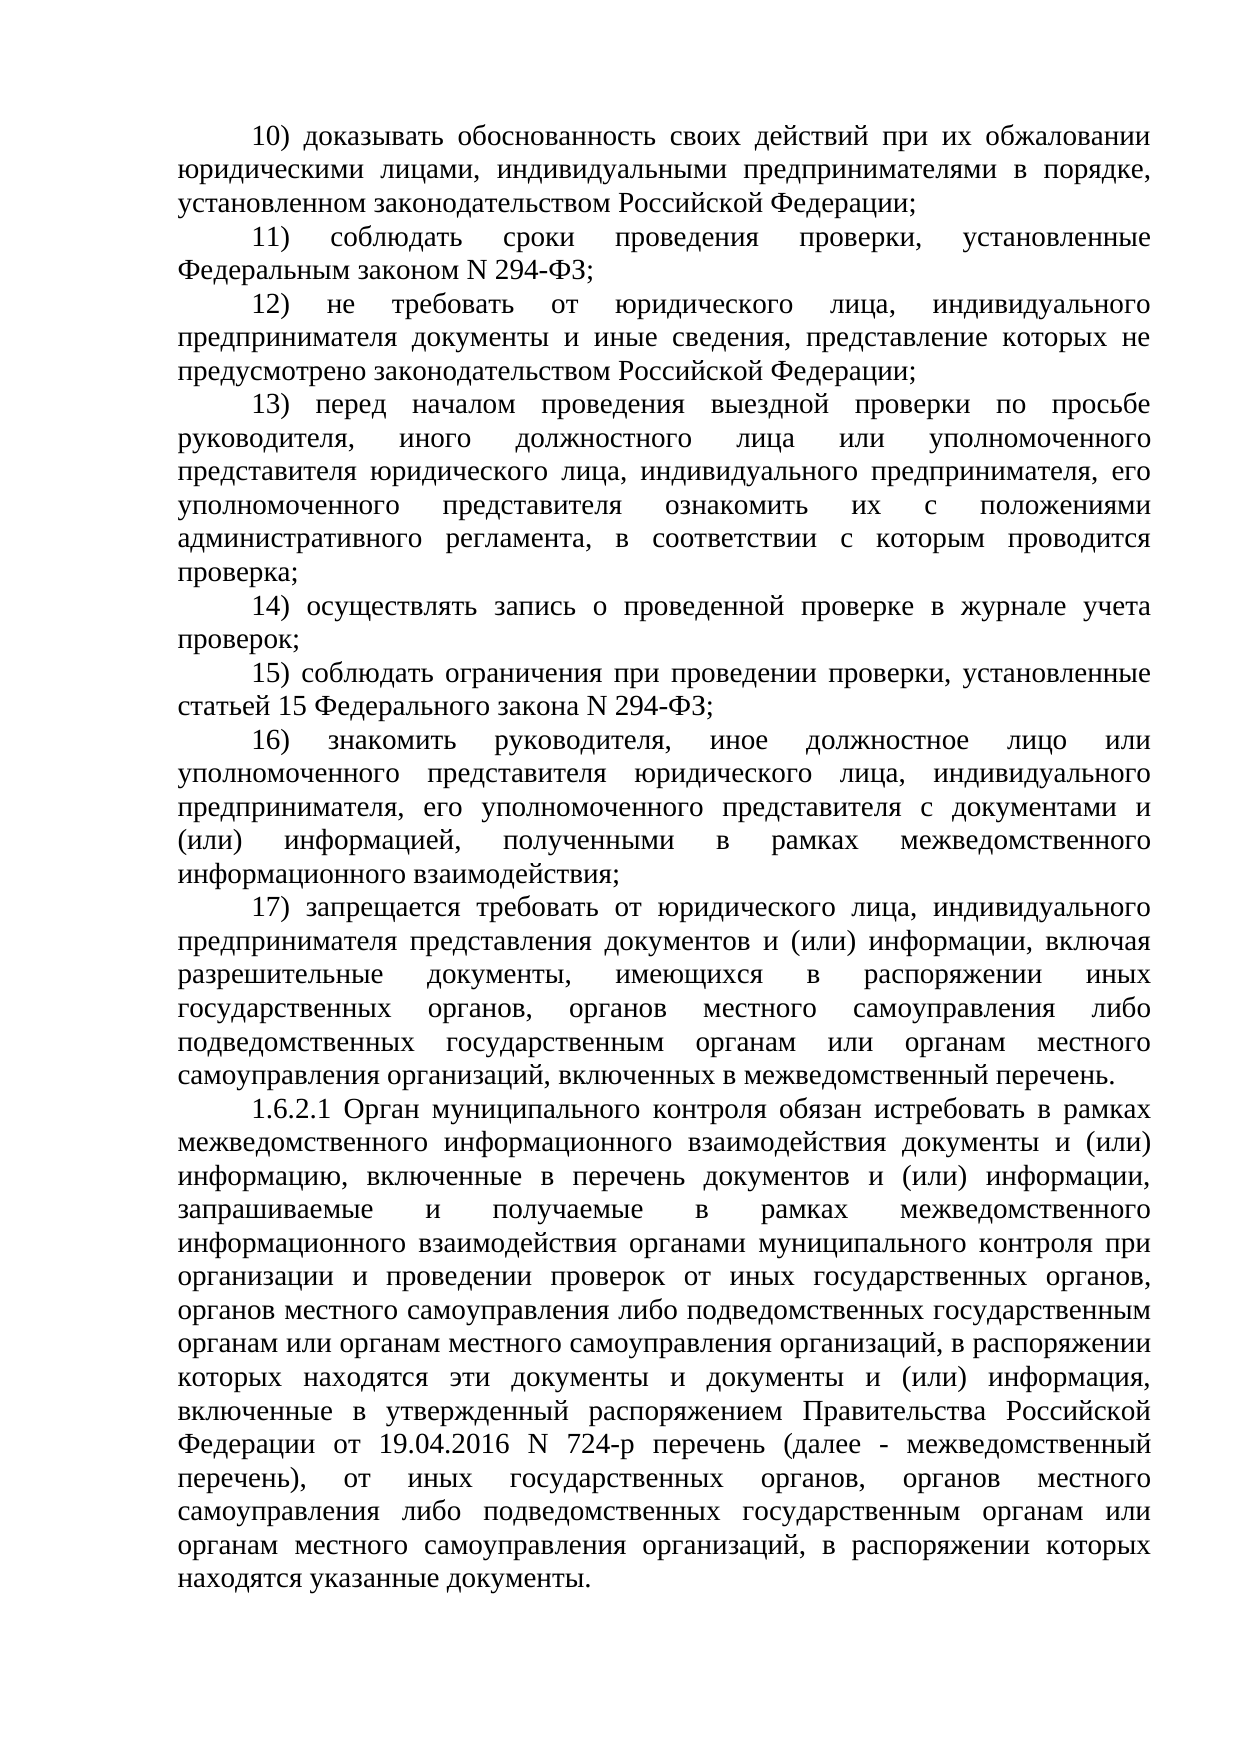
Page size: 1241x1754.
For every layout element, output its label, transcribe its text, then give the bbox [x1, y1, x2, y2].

text 10) доказывать обоснованность своих действий при их обжаловании юридическими лицами, индивидуальными предпринимателями в порядке, установленном законодательством Российской Федерации; [177, 118, 1152, 219]
text 15) соблюдать ограничения при проведении проверки, установленные статьей 15 Федерального закона N 294-ФЗ; [177, 655, 1152, 722]
text 13) перед началом проведения выездной проверки по просьбе руководителя, иного должностного лица или уполномоченного представителя юридического лица, индивидуального предпринимателя, его уполномоченного представителя ознакомить их с положениями административного регламента, в соответствии с которым проводится проверка; [177, 386, 1152, 588]
text 14) осуществлять запись о проведенной проверке в журнале учета проверок; [177, 588, 1152, 655]
text 1.6.2.1 Орган муниципального контроля обязан истребовать в рамках межведомственного информационного взаимодействия документы и (или) информацию, включенные в перечень документов и (или) информации, запрашиваемые и получаемые в рамках межведомственного информационного взаимодействия органами муниципального контроля при организации и проведении проверок от иных государственных органов, органов местного самоуправления либо подведомственных государственным органам или органам местного самоуправления организаций, в распоряжении которых находятся эти документы и документы и (или) информация, включенные в утвержденный распоряжением Правительства Российской Федерации от 19.04.2016 N 724-р перечень (далее - межведомственный перечень), от иных государственных органов, органов местного самоуправления либо подведомственных государственным органам или органам местного самоуправления организаций, в распоряжении которых находятся указанные документы. [177, 1091, 1152, 1594]
text 16) знакомить руководителя, иное должностное лицо или уполномоченного представителя юридического лица, индивидуального предпринимателя, его уполномоченного представителя с документами и (или) информацией, полученными в рамках межведомственного информационного взаимодействия; [177, 722, 1152, 889]
text 17) запрещается требовать от юридического лица, индивидуального предпринимателя представления документов и (или) информации, включая разрешительные документы, имеющихся в распоряжении иных государственных органов, органов местного самоуправления либо подведомственных государственным органам или органам местного самоуправления организаций, включенных в межведомственный перечень. [177, 889, 1152, 1091]
text 12) не требовать от юридического лица, индивидуального предпринимателя документы и иные сведения, представление которых не предусмотрено законодательством Российской Федерации; [177, 286, 1152, 386]
text 11) соблюдать сроки проведения проверки, установленные Федеральным законом N 294-ФЗ; [177, 219, 1152, 286]
